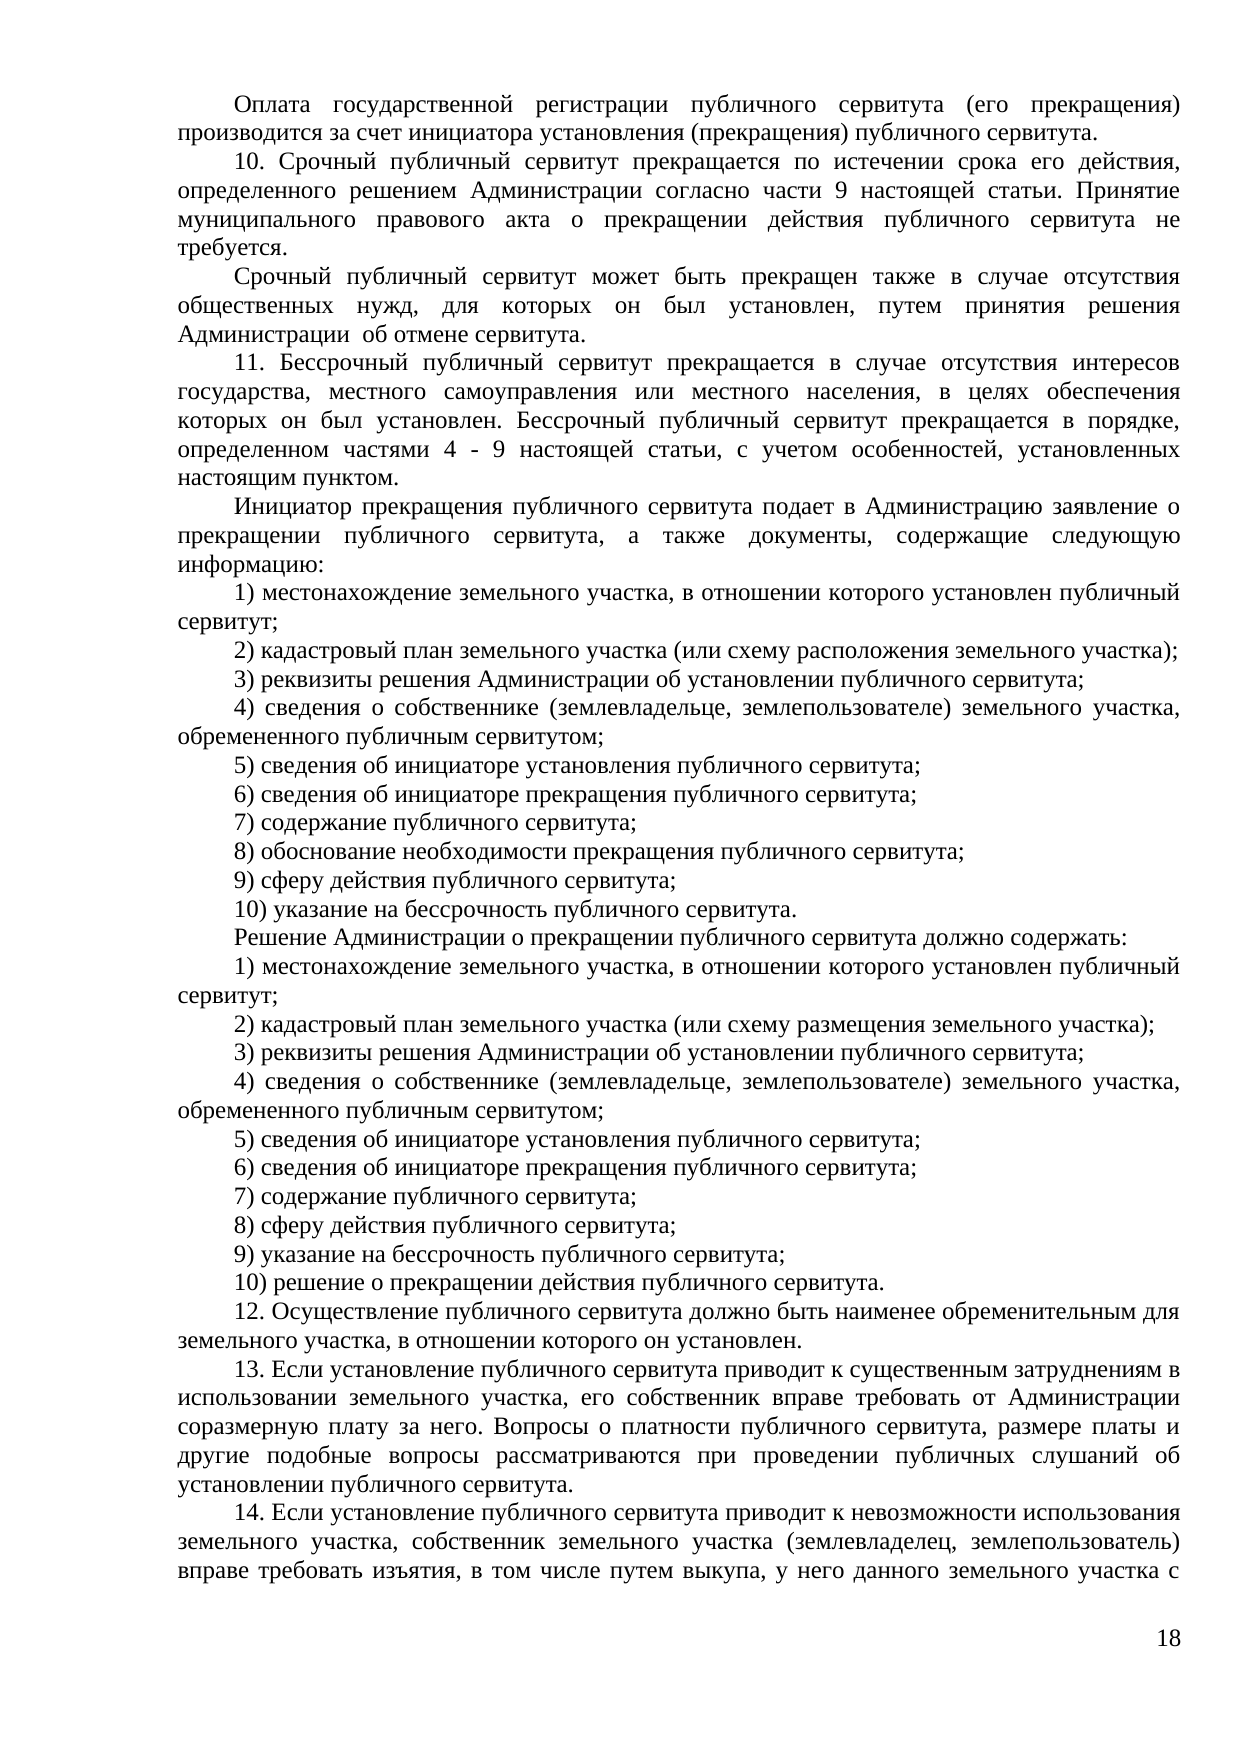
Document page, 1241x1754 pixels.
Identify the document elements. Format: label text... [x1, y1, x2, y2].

text 11. Бессрочный публичный сервитут прекращается в случае отсутствия интересов государства, местного самоуправления или местного населения, в целях обеспечения которых он был установлен. Бессрочный публичный сервитут прекращается в порядке, определенном частями 4 - 9 настоящей статьи, с учетом особенностей, установленных настоящим пунктом. [177, 347, 1181, 491]
text 1) местонахождение земельного участка, в отношении которого установлен публичный сервитут; [177, 577, 1181, 635]
text 10. Срочный публичный сервитут прекращается по истечении срока его действия, определенного решением Администрации согласно части 9 настоящей статьи. Принятие муниципального правового акта о прекращении действия публичного сервитута не требуется. [177, 146, 1181, 261]
text 3) реквизиты решения Администрации об установлении публичного сервитута; [177, 1037, 1181, 1066]
text 12. Осуществление публичного сервитута должно быть наименее обременительным для земельного участка, в отношении которого он установлен. [177, 1296, 1181, 1354]
text 6) сведения об инициаторе прекращения публичного сервитута; [177, 1152, 1181, 1181]
text 10) решение о прекращении действия публичного сервитута. [177, 1267, 1181, 1296]
text Оплата государственной регистрации публичного сервитута (его прекращения) производится за счет инициатора установления (прекращения) публичного сервитута. [177, 89, 1181, 146]
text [177, 1497, 1181, 1584]
text 13. Если установление публичного сервитута приводит к существенным затруднениям в использовании земельного участка, его собственник вправе требовать от Администрации соразмерную плату за него. Вопросы о платности публичного сервитута, размере платы и другие подобные вопросы рассматриваются при проведении публичных слушаний об установлении публичного сервитута. [177, 1354, 1181, 1497]
text 1) местонахождение земельного участка, в отношении которого установлен публичный сервитут; [177, 951, 1181, 1009]
text 2) кадастровый план земельного участка (или схему размещения земельного участка); [177, 1009, 1181, 1037]
text 5) сведения об инициаторе установления публичного сервитута; [177, 1124, 1181, 1152]
text 6) сведения об инициаторе прекращения публичного сервитута; [177, 779, 1181, 807]
text 9) сферу действия публичного сервитута; [177, 865, 1181, 894]
text 8) сферу действия публичного сервитута; [177, 1210, 1181, 1239]
text 2) кадастровый план земельного участка (или схему расположения земельного участка); [177, 635, 1181, 664]
text Срочный публичный сервитут может быть прекращен также в случае отсутствия общественных нужд, для которых он был установлен, путем принятия решения Администрации об отмене сервитута. [177, 261, 1181, 347]
text 9) указание на бессрочность публичного сервитута; [177, 1239, 1181, 1267]
text Решение Администрации о прекращении публичного сервитута должно содержать: [177, 922, 1181, 951]
text 4) сведения о собственнике (землевладельце, землепользователе) земельного участка, обремененного публичным сервитутом; [177, 1066, 1181, 1124]
text 7) содержание публичного сервитута; [177, 807, 1181, 836]
text 3) реквизиты решения Администрации об установлении публичного сервитута; [177, 664, 1181, 692]
text 4) сведения о собственнике (землевладельце, землепользователе) земельного участка, обремененного публичным сервитутом; [177, 692, 1181, 750]
text 10) указание на бессрочность публичного сервитута. [177, 894, 1181, 922]
text Инициатор прекращения публичного сервитута подает в Администрацию заявление о прекращении публичного сервитута, а также документы, содержащие следующую информацию: [177, 491, 1181, 577]
text 8) обоснование необходимости прекращения публичного сервитута; [177, 836, 1181, 865]
text 5) сведения об инициаторе установления публичного сервитута; [177, 750, 1181, 779]
text 7) содержание публичного сервитута; [177, 1181, 1181, 1210]
